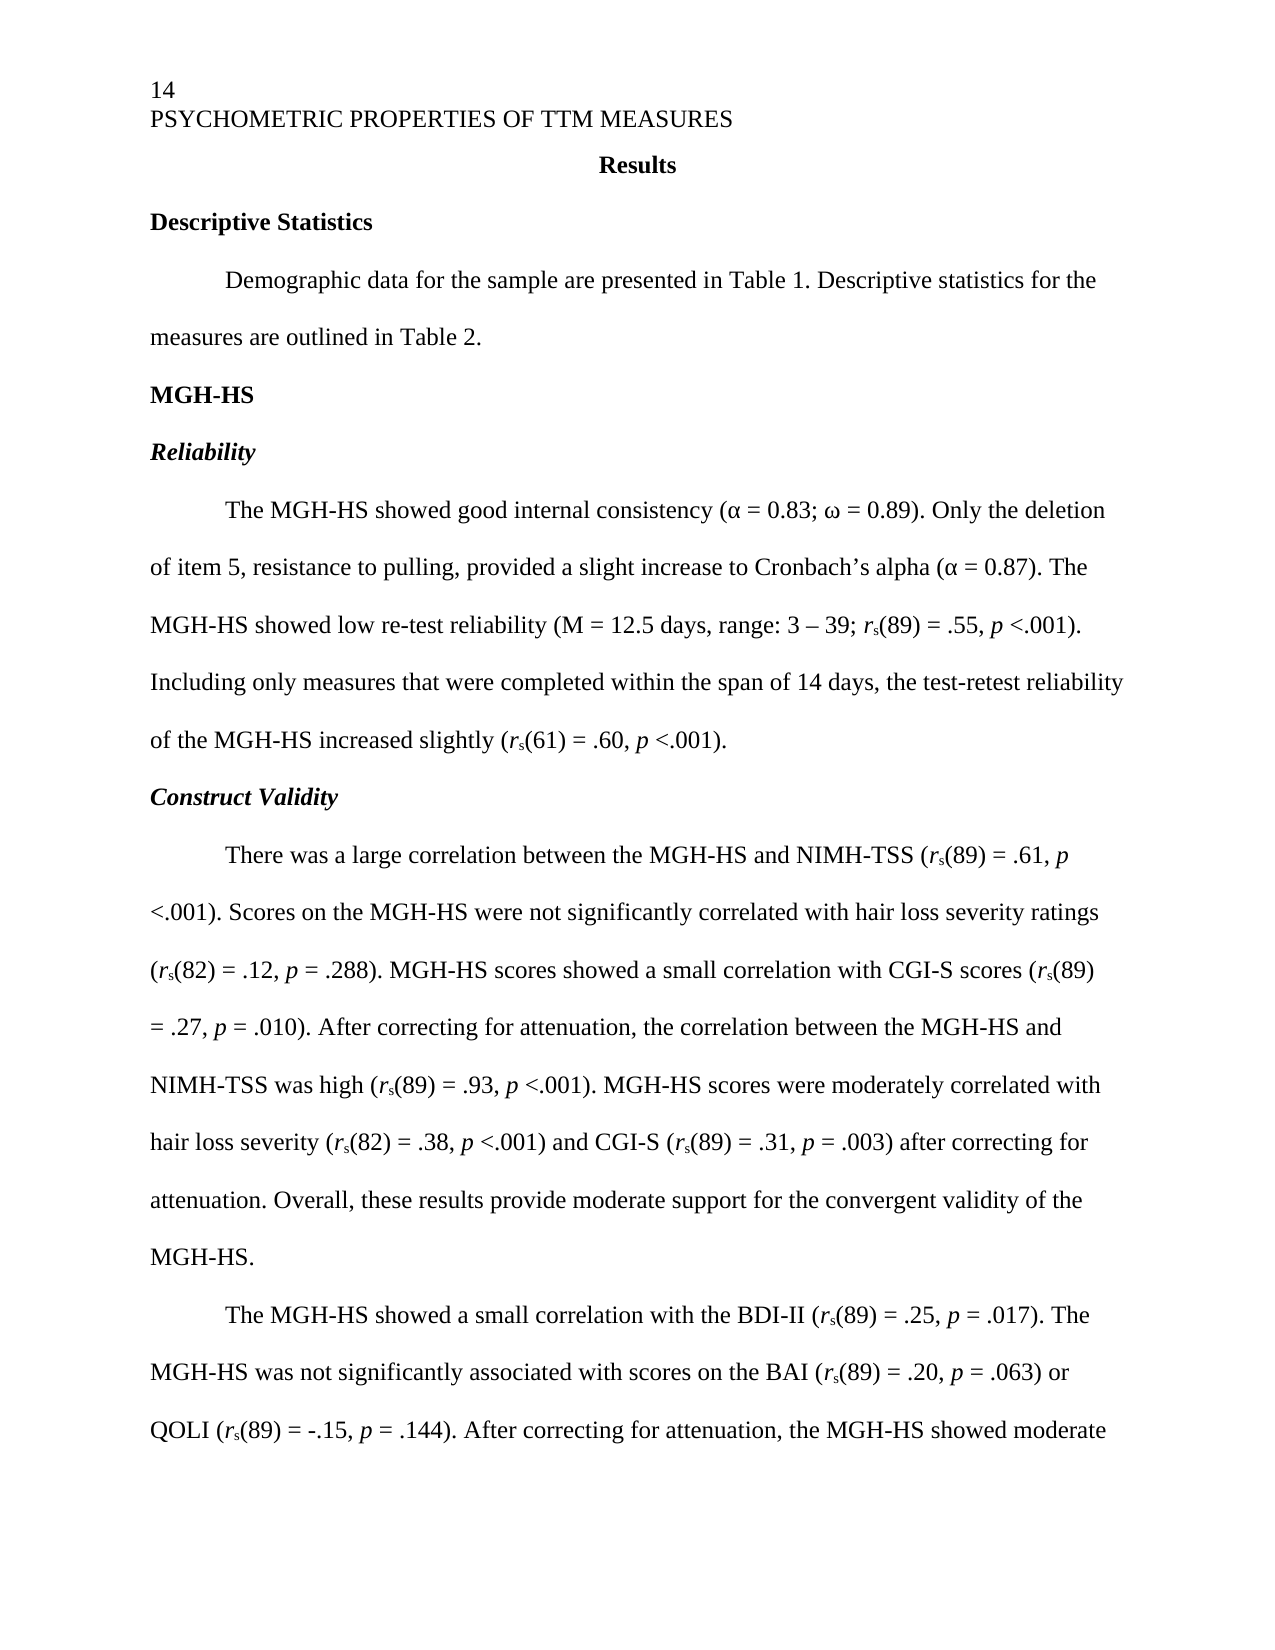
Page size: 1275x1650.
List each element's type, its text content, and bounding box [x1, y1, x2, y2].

text Demographic data for the sample are presented in Table 1. Descriptive statistics for the measures are outlined in Table 2. [150, 265, 1125, 351]
text MGH-HS [150, 380, 1125, 409]
text Reliability [150, 437, 1125, 466]
text The MGH-HS showed good internal consistency (α = 0.83; ω = 0.89). Only the deletion of item 5, resistance to pulling, provided a slight increase to Cronbach’s alpha (α = 0.87). The MGH-HS showed low re-test reliability (M = 12.5 days, range: 3 – 39; rs(89) = .55, p <.001). Including only measures that were completed within the span of 14 days, the test-retest reliability of the MGH-HS increased slightly (rs(61) = .60, p <.001). [150, 495, 1125, 754]
text There was a large correlation between the MGH-HS and NIMH-TSS (rs(89) = .61, p <.001). Scores on the MGH-HS were not significantly correlated with hair loss severity ratings (rs(82) = .12, p = .288). MGH-HS scores showed a small correlation with CGI-S scores (rs(89) = .27, p = .010). After correcting for attenuation, the correlation between the MGH-HS and NIMH-TSS was high (rs(89) = .93, p <.001). MGH-HS scores were moderately correlated with hair loss severity (rs(82) = .38, p <.001) and CGI-S (rs(89) = .31, p = .003) after correcting for attenuation. Overall, these results provide moderate support for the convergent validity of the MGH-HS. [150, 840, 1125, 1271]
text Construct Validity [150, 782, 1125, 811]
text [150, 1300, 1125, 1444]
text Descriptive Statistics [150, 207, 1125, 236]
text Results [150, 150, 1125, 179]
